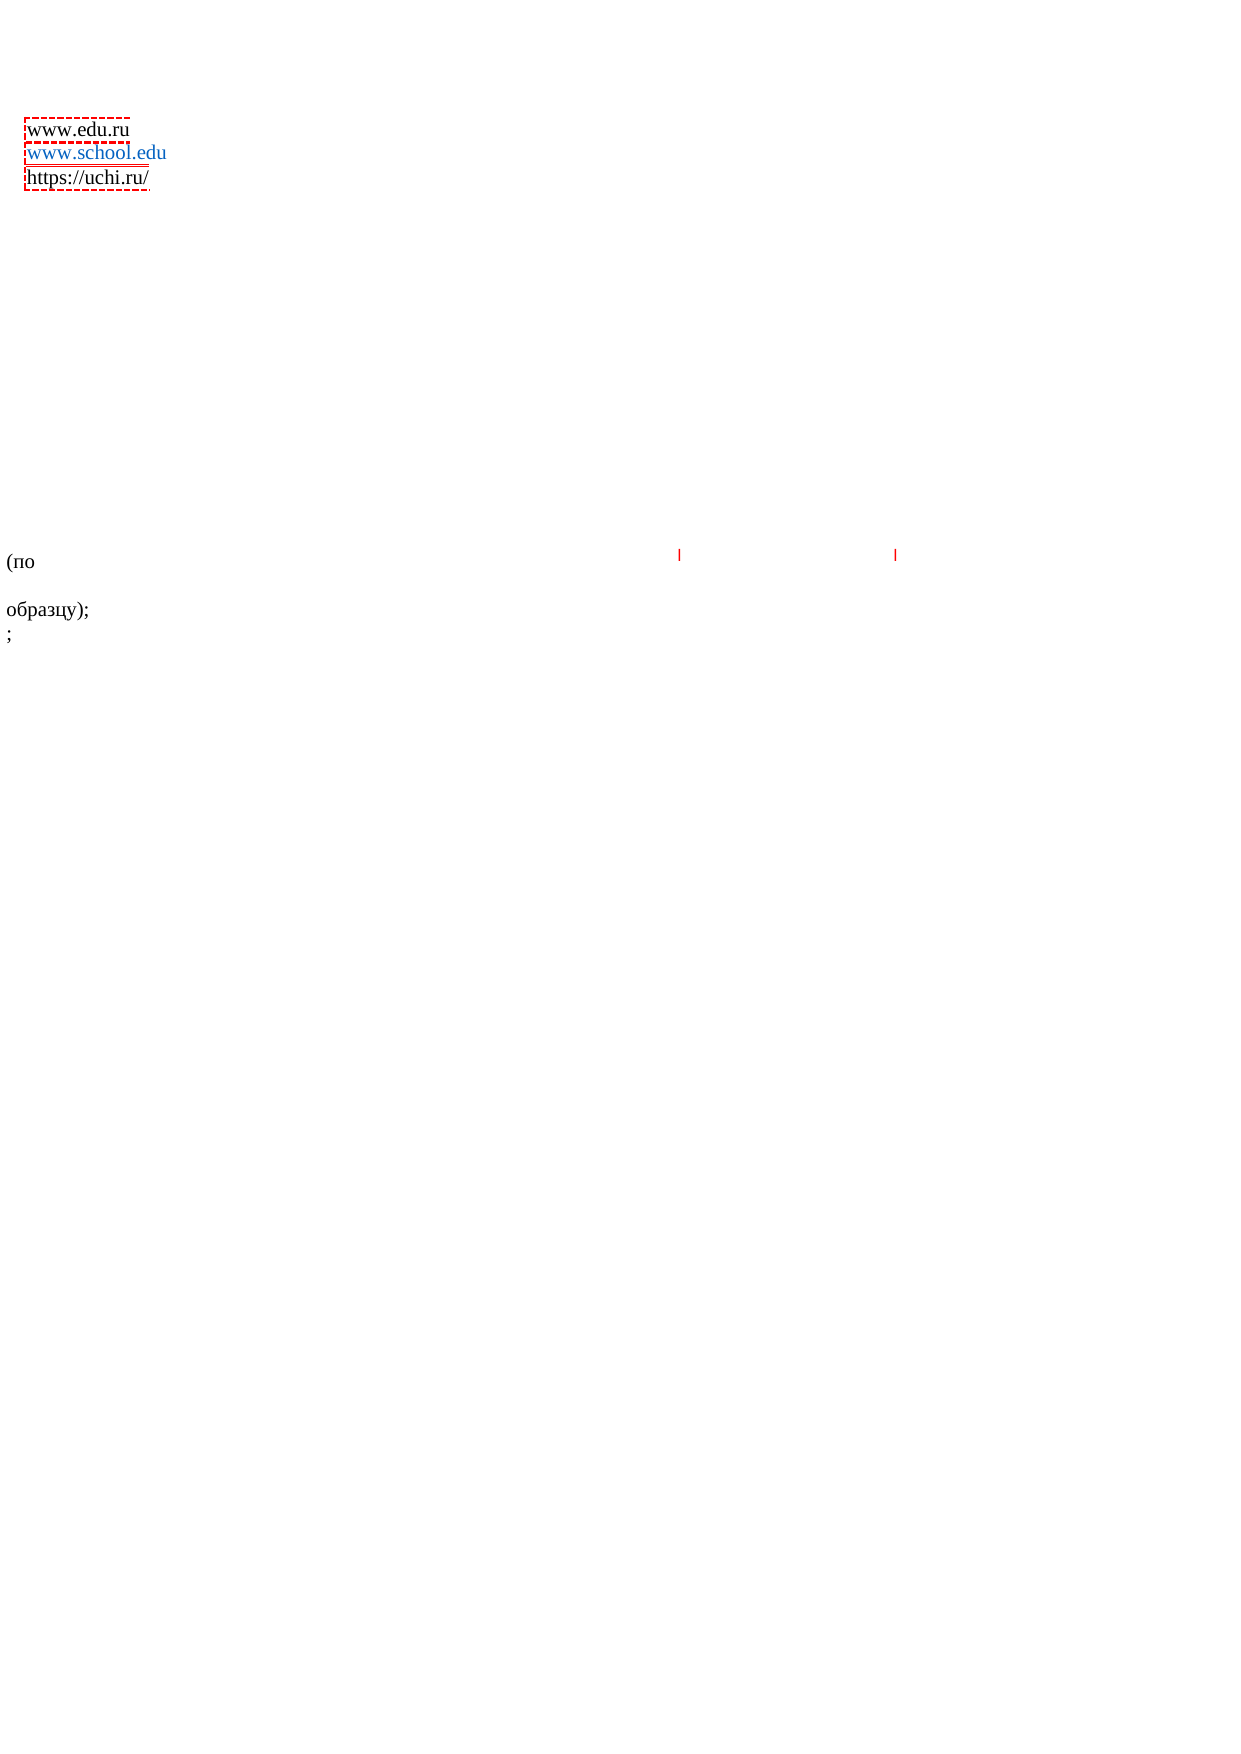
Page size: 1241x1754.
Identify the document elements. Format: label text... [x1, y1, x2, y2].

text (по образцу);; [6, 548, 92, 645]
